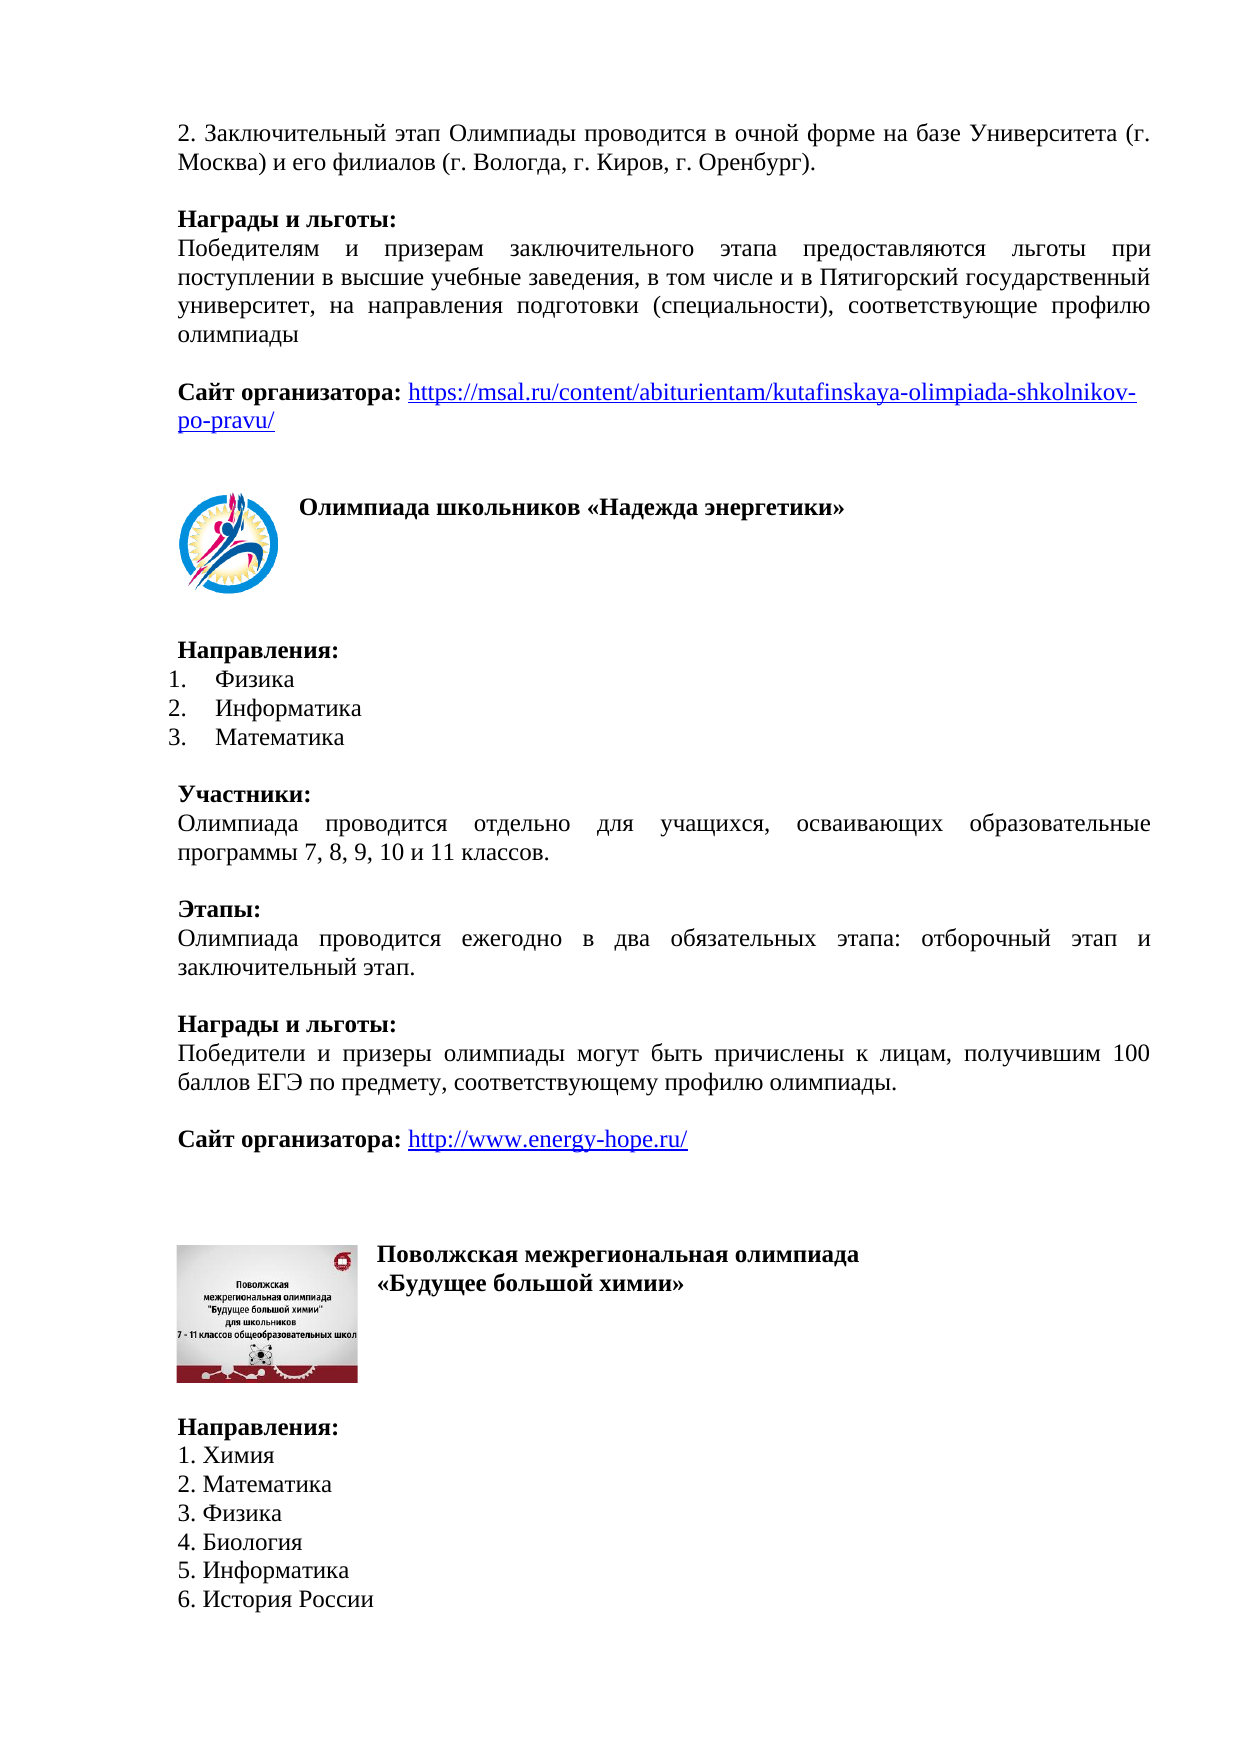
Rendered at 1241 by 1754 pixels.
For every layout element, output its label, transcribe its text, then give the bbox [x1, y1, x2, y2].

text Поволжская межрегиональная олимпиада [177, 1239, 1152, 1268]
text Олимпиада проводится отдельно для учащихся, осваивающих образовательные программы 7, 8, 9, 10 и 11 классов. [177, 808, 1152, 866]
text 6. История России [177, 1584, 1152, 1613]
text Победителям и призерам заключительного этапа предоставляются льготы при поступлении в высшие учебные заведения, в том числе и в Пятигорский государственный университет, на направления подготовки (специальности), соответствующие профилю олимпиады [177, 233, 1152, 348]
text Сайт организатора: https://msal.ru/content/abiturientam/kutafinskaya-olimpiada-shkolnikov-po-pravu/ [177, 377, 1152, 434]
list Информатика [177, 693, 1152, 722]
text Этапы: [177, 894, 1152, 923]
picture [176, 1245, 358, 1383]
list Физика [177, 664, 1152, 693]
text 5. Информатика [177, 1556, 1152, 1584]
text Награды и льготы: [177, 1009, 1152, 1038]
text 3. Физика [177, 1498, 1152, 1527]
text Направления: [177, 636, 1152, 664]
text Сайт организатора: http://www.energy-hope.ru/ [177, 1124, 1152, 1153]
text Участники: [177, 779, 1152, 808]
text 1. Химия [177, 1441, 1152, 1469]
text Олимпиада проводится ежегодно в два обязательных этапа: отборочный этап и заключительный этап. [177, 923, 1152, 981]
text Награды и льготы: [177, 204, 1152, 233]
text Олимпиада школьников «Надежда энергетики» [280, 492, 1152, 521]
picture [176, 491, 280, 595]
text Направления: [177, 1412, 1152, 1441]
text Победители и призеры олимпиады могут быть причислены к лицам, получившим 100 баллов ЕГЭ по предмету, соответствующему профилю олимпиады. [177, 1038, 1152, 1096]
text «Будущее большой химии» [358, 1268, 1152, 1297]
text 4. Биология [177, 1527, 1152, 1556]
text 2. Заключительный этап Олимпиады проводится в очной форме на базе Университета (г. Москва) и его филиалов (г. Вологда, г. Киров, г. Оренбург). [177, 118, 1152, 176]
list Математика [177, 722, 1152, 751]
text 2. Математика [177, 1469, 1152, 1498]
